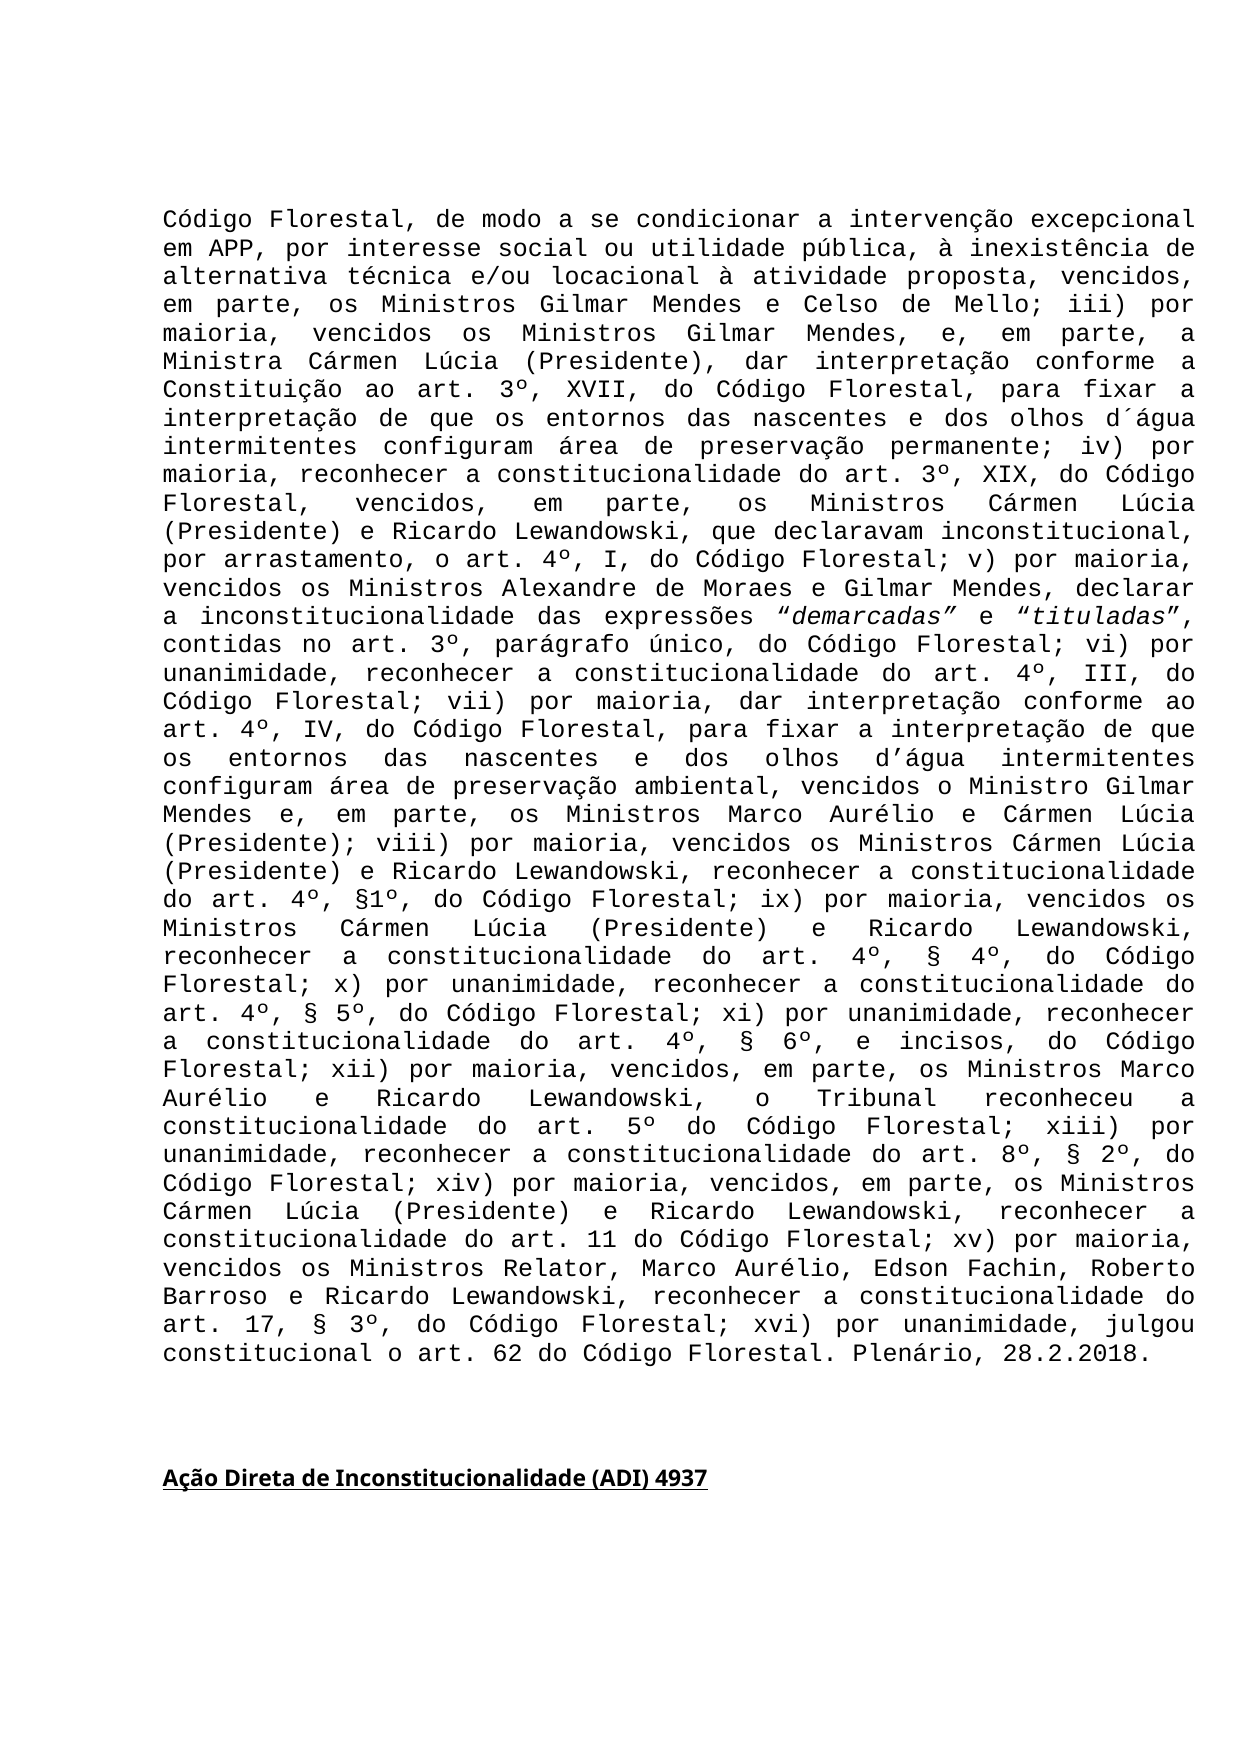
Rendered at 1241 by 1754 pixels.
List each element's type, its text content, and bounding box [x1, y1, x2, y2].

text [162, 207, 1196, 1368]
text Ação Direta de Inconstitucionalidade (ADI) 4937 [162, 1462, 1196, 1493]
